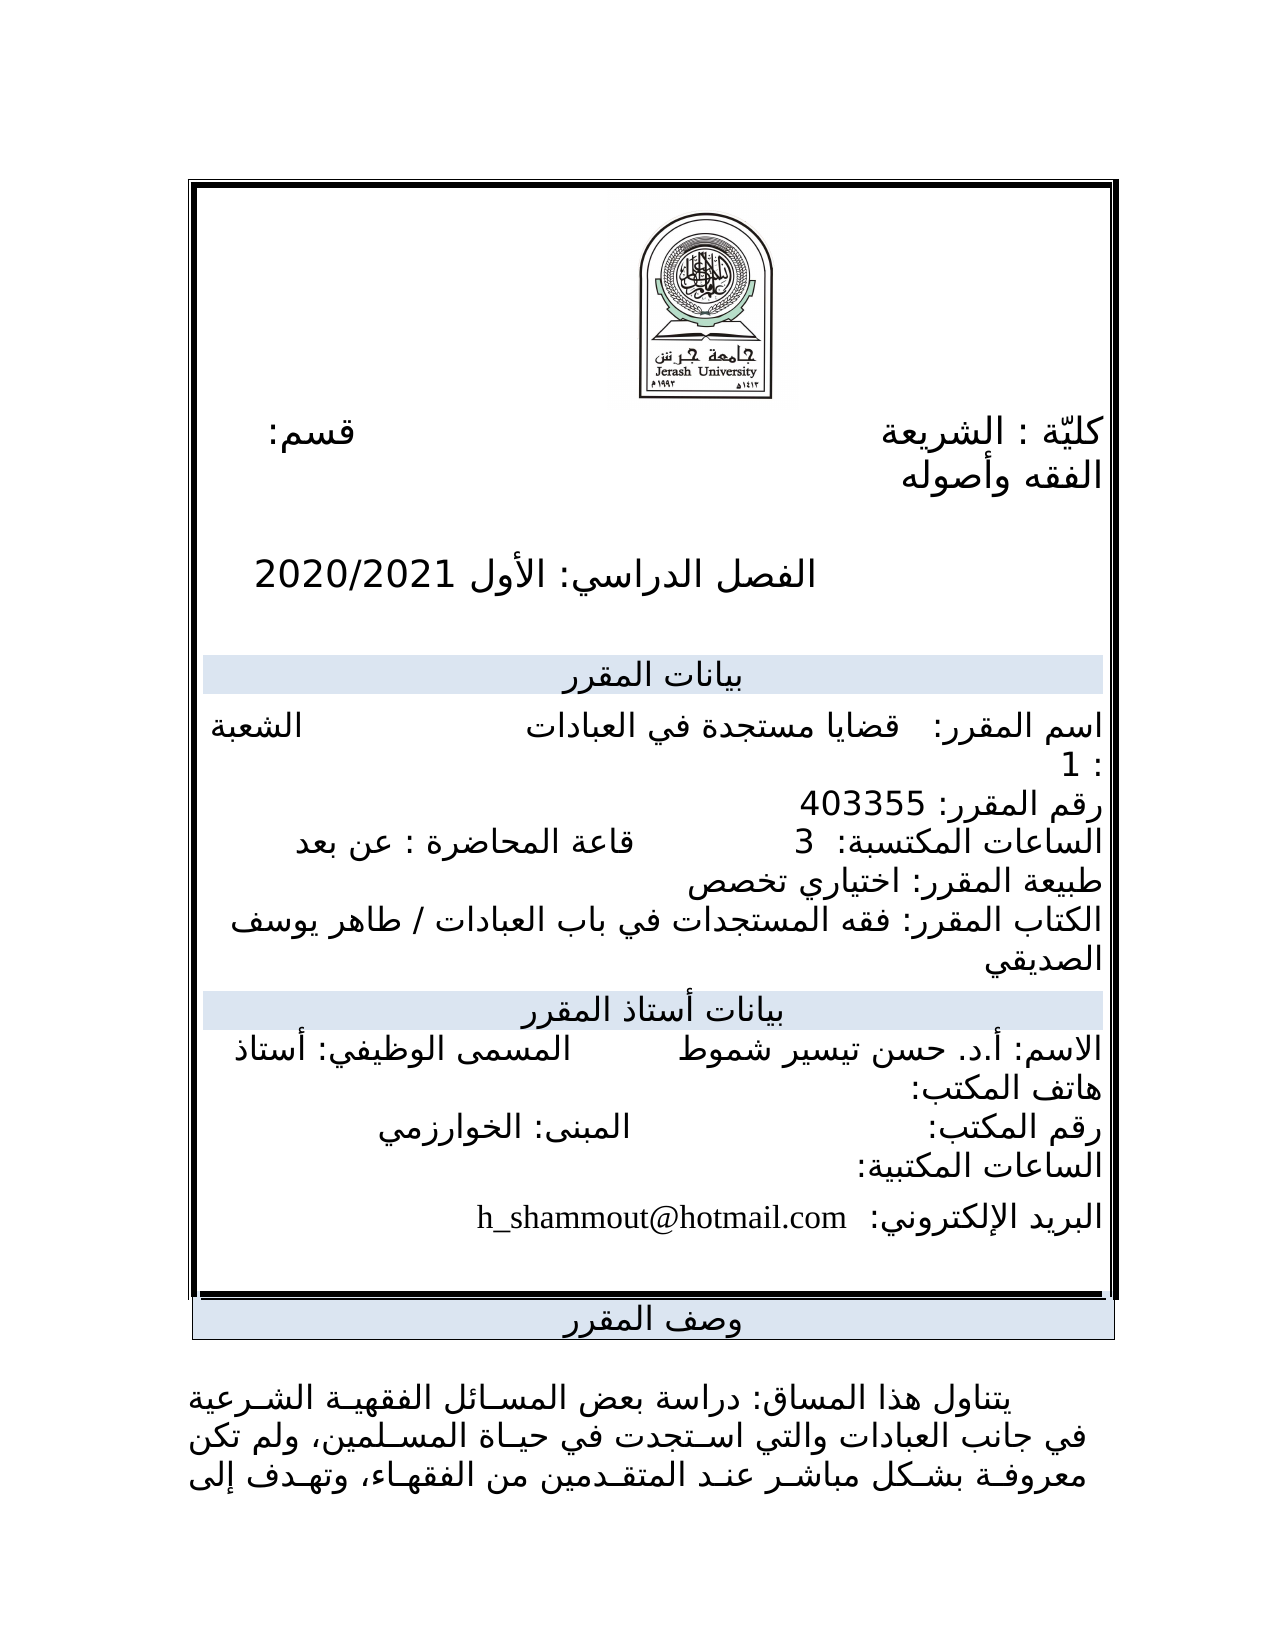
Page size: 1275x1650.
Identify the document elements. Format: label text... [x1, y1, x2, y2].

picture [606, 188, 799, 410]
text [187, 1378, 1087, 1495]
table_cell وصف المقرر [193, 1291, 1114, 1339]
table_header كليّة : الشريعة قسم: الفقه وأصوله الفصل الدراسي: الأول 2020/2021 بيانات المقرر اسم المقرر: قضايا مستجدة في العبادات الشعبة : 1 رقم المقرر: 403355 الساعات المكتسبة: 3 قاعة المحاضرة : عن بعد طبيعة المقرر: اختياري تخصص الكتاب المقرر: فقه المستجدات في باب العبادات / طاهر يوسف الصديقي بيانات أستاذ المقرر الاسم: أ.د. حسن تيسير شموط المسمى الوظيفي: أستاذ هاتف المكتب: رقم المكتب: المبنى: الخوارزمي الساعات المكتبية: البريد الإلكتروني: h_shammout@hotmail.com [197, 188, 1110, 1291]
